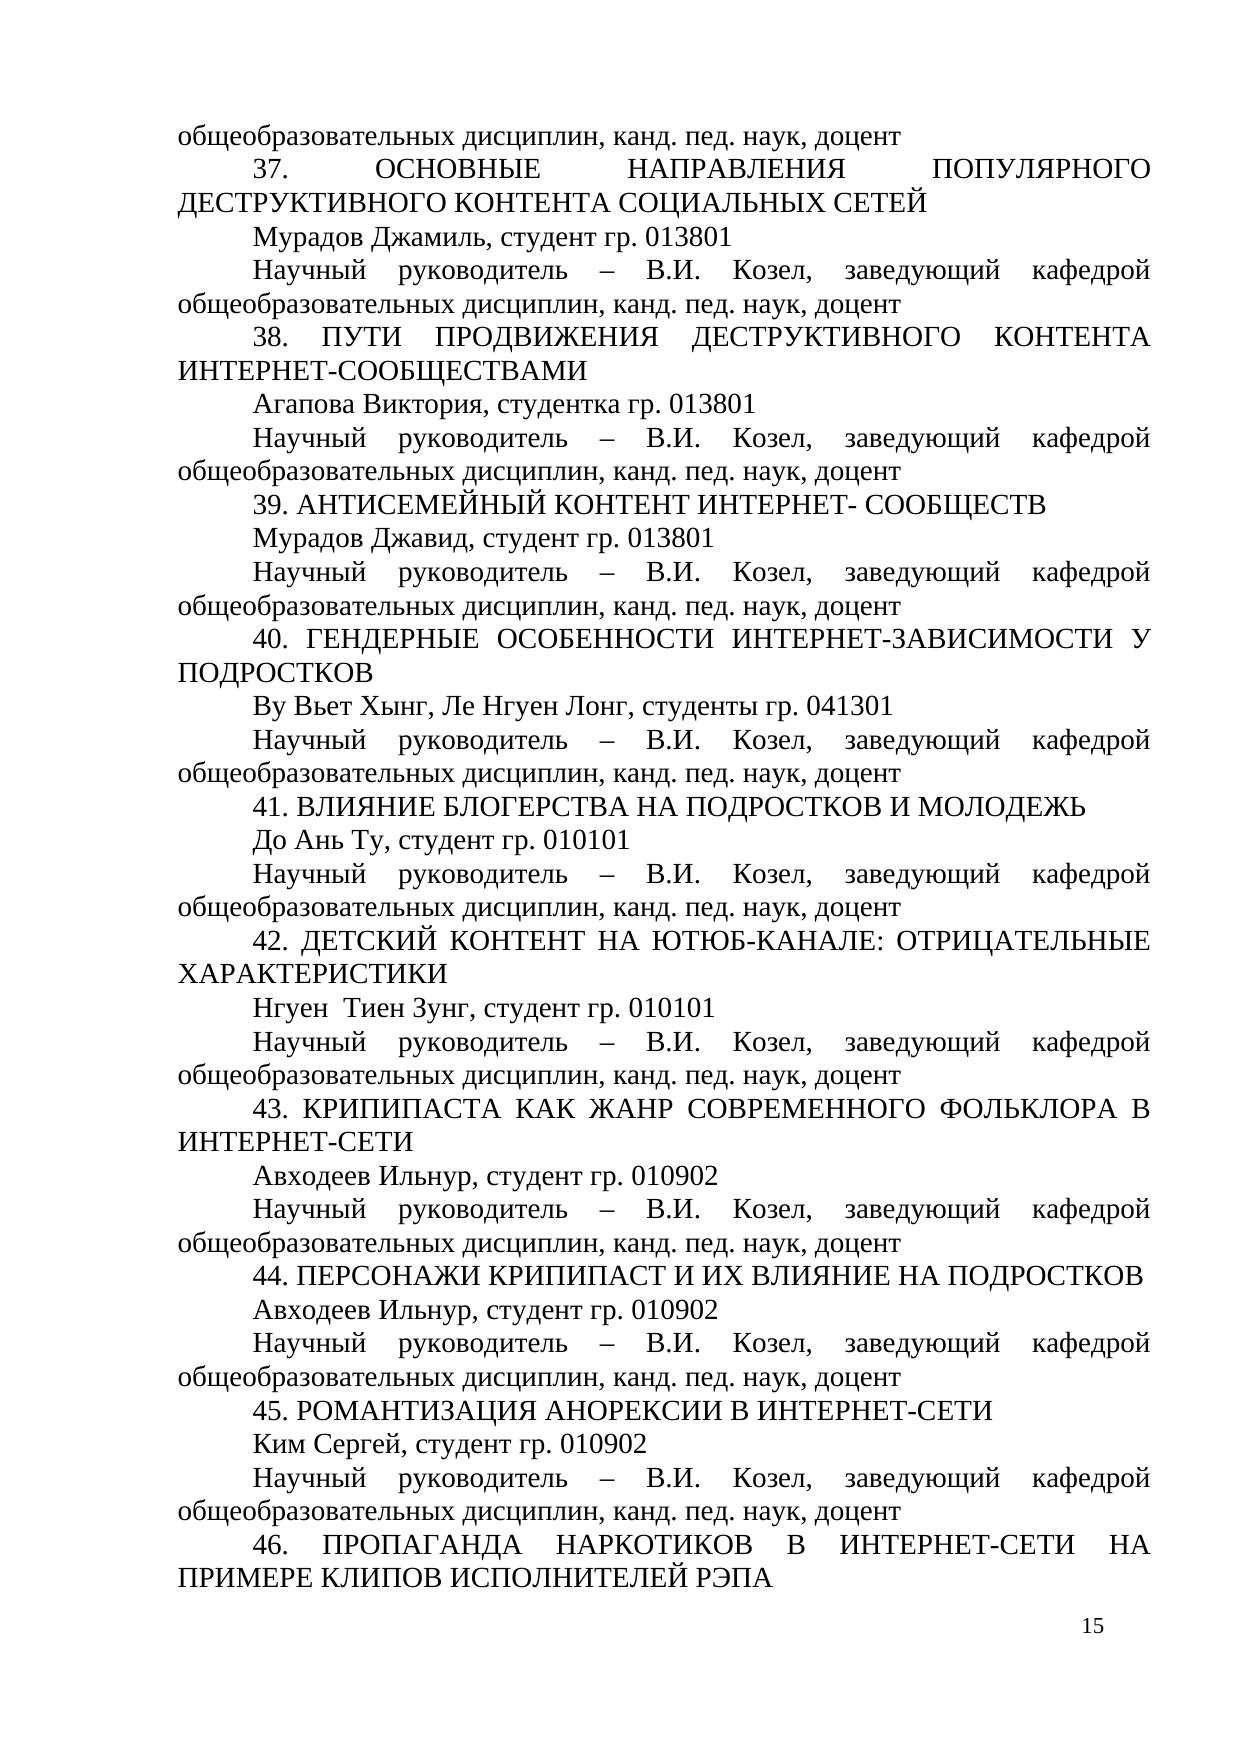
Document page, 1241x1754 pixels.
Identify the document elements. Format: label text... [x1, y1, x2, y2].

text Нгуен Тиен Зунг, студент гр. 010101 [177, 990, 1152, 1024]
text Научный руководитель – В.И. Козел, заведующий кафедрой общеобразовательных дисциплин, канд. пед. наук, доцент [177, 554, 1152, 621]
text Научный руководитель – В.И. Козел, заведующий кафедрой общеобразовательных дисциплин, канд. пед. наук, доцент [177, 722, 1152, 789]
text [177, 1460, 1152, 1527]
text Научный руководитель – В.И. Козел, заведующий кафедрой общеобразовательных дисциплин, канд. пед. наук, доцент [177, 1326, 1152, 1393]
text Научный руководитель – В.И. Козел, заведующий кафедрой общеобразовательных дисциплин, канд. пед. наук, доцент [177, 1024, 1152, 1091]
text 41. Влияние блогерства на подростков и молодежь [177, 789, 1152, 822]
text 44. Персонажи крипипаст и их влияние на подростков [177, 1258, 1152, 1292]
text 40. Гендерные особенности интернет-зависимости у подростков [177, 621, 1152, 688]
text 38. Пути продвижения деструктивного контента Интернет-сообществами [177, 319, 1152, 386]
text Авходеев Ильнур, студент гр. 010902 [177, 1158, 1152, 1191]
text Научный руководитель – В.И. Козел, заведующий кафедрой общеобразовательных дисциплин, канд. пед. наук, доцент [177, 252, 1152, 319]
text Мурадов Джавид, студент гр. 013801 [177, 521, 1152, 554]
text Мурадов Джамиль, студент гр. 013801 [177, 219, 1152, 252]
text Научный руководитель – В.И. Козел, заведующий кафедрой общеобразовательных дисциплин, канд. пед. наук, доцент [177, 1191, 1152, 1258]
text 37. Основные направления популярного деструктивного контента социальных сетей [177, 152, 1152, 219]
text Ким Сергей, студент гр. 010902 [177, 1426, 1152, 1460]
text Авходеев Ильнур, студент гр. 010902 [177, 1292, 1152, 1326]
text 45. Романтизация анорексии в интернет-сети [177, 1393, 1152, 1426]
text Научный руководитель – В.И. Козел, заведующий кафедрой общеобразовательных дисциплин, канд. пед. наук, доцент [177, 420, 1152, 487]
text 43. Крипипаста как жанр современного фольклора в интернет-сети [177, 1091, 1152, 1158]
text 46. Пропаганда наркотиков в Интернет-сети на примере клипов исполнителей рэпа [177, 1527, 1152, 1594]
text До Ань Ту, студент гр. 010101 [177, 822, 1152, 856]
text 39. Антисемейный контент интернет- сообществ [177, 487, 1152, 521]
text Научный руководитель – В.И. Козел, заведующий кафедрой общеобразовательных дисциплин, канд. пед. наук, доцент [177, 856, 1152, 923]
text Ву Вьет Хынг, Ле Нгуен Лонг, студенты гр. 041301 [177, 688, 1152, 722]
text Агапова Виктория, студентка гр. 013801 [177, 386, 1152, 420]
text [177, 118, 1152, 152]
text 42. Детский контент на Ютюб-канале: отрицательные характеристики [177, 923, 1152, 990]
